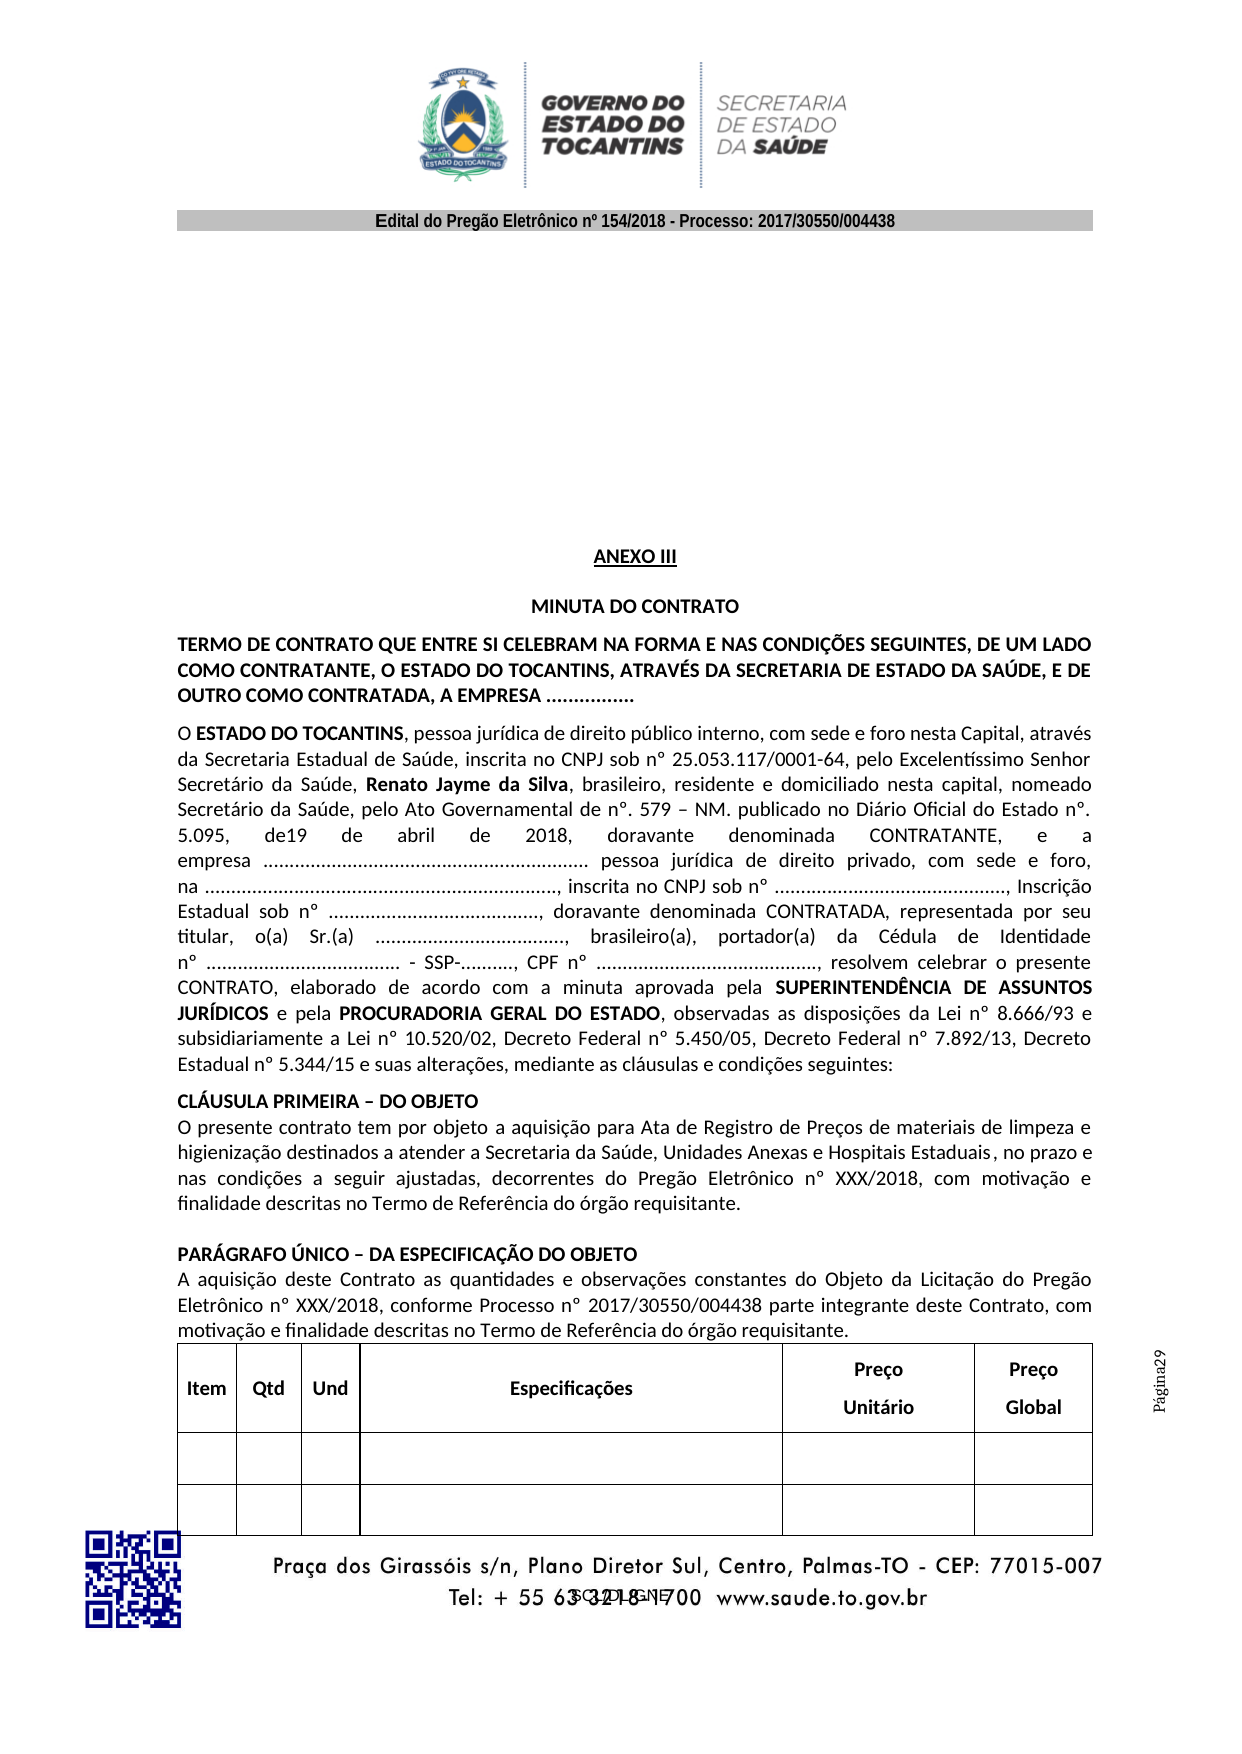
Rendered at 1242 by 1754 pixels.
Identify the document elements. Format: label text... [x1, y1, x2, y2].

table_cell [783, 1485, 974, 1535]
table_cell [237, 1485, 301, 1535]
table_cell [178, 1485, 236, 1535]
table_cell [361, 1433, 782, 1484]
text CLÁUSULA PRIMEIRA – DO OBJETO [177, 1089, 1093, 1114]
text A aquisição deste Contrato as quantidades e observações constantes do Objeto da Licitação do Pregão Eletrônico nº XXX/2018, conforme Processo nº 2017/30550/004438 parte integrante deste Contrato, com motivação e finalidade descritas no Termo de Referência do órgão requisitante. [177, 1267, 1093, 1343]
table_header Qtd [237, 1344, 301, 1432]
table_header Preço Unitário [783, 1344, 974, 1432]
text O presente contrato tem por objeto a aquisição para Ata de Registro de Preços de materiais de limpeza e higienização destinados a atender a Secretaria da Saúde, Unidades Anexas e Hospitais Estaduais, no prazo e nas condições a seguir ajustadas, decorrentes do Pregão Eletrônico nº XXX/2018, com motivação e finalidade descritas no Termo de Referência do órgão requisitante. [177, 1114, 1093, 1216]
table_cell [975, 1433, 1092, 1484]
text TERMO DE CONTRATO QUE ENTRE SI CELEBRAM NA FORMA E NAS CONDIÇÕES SEGUINTES, DE UM LADO COMO CONTRATANTE, O ESTADO DO TOCANTINS, ATRAVÉS DA SECRETARIA DE ESTADO DA SAÚDE, E DE OUTRO COMO CONTRATADA, A EMPRESA ................ [177, 632, 1093, 708]
table_cell [178, 1433, 236, 1484]
text MINUTA DO CONTRATO [177, 594, 1093, 619]
text O ESTADO DO TOCANTINS, pessoa jurídica de direito público interno, com sede e foro nesta Capital, através da Secretaria Estadual de Saúde, inscrita no CNPJ sob nº 25.053.117/0001-64, pelo Excelentíssimo Senhor Secretário da Saúde, Renato Jayme da Silva, brasileiro, residente e domiciliado nesta capital, nomeado Secretário da Saúde, pelo Ato Governamental de nº. 579 – NM. publicado no Diário Oficial do Estado nº. 5.095, de19 de abril de 2018, doravante denominada CONTRATANTE, e a empresa .............................................................. pessoa jurídica de direito privado, com sede e foro, na ..................................................................., inscrita no CNPJ sob nº ............................................, Inscrição Estadual sob nº ........................................, doravante denominada CONTRATADA, representada por seu titular, o(a) Sr.(a) ...................................., brasileiro(a), portador(a) da Cédula de Identidade nº ..................................... - SSP-.........., CPF nº .........................................., resolvem celebrar o presente CONTRATO, elaborado de acordo com a minuta aprovada pela SUPERINTENDÊNCIA DE ASSUNTOS JURÍDICOS e pela PROCURADORIA GERAL DO ESTADO, observadas as disposições da Lei nº 8.666/93 e subsidiariamente a Lei nº 10.520/02, Decreto Federal nº 5.450/05, Decreto Federal nº 7.892/13, Decreto Estadual nº 5.344/15 e suas alterações, mediante as cláusulas e condições seguintes: [177, 720, 1093, 1076]
table_cell [302, 1485, 359, 1535]
table_cell [361, 1485, 782, 1535]
table_header Und [302, 1344, 359, 1432]
table_header Especificações [361, 1344, 782, 1432]
table_cell [237, 1433, 301, 1484]
picture [81, 1527, 1102, 1632]
table_cell [302, 1433, 359, 1484]
table_header Item [178, 1344, 236, 1432]
text PARÁGRAFO ÚNICO – DA ESPECIFICAÇÃO DO OBJETO [177, 1241, 1093, 1267]
picture [233, 59, 1037, 190]
table_cell [975, 1485, 1092, 1535]
text ANEXO III [177, 544, 1093, 569]
table_header Preço Global [975, 1344, 1092, 1432]
table_cell [783, 1433, 974, 1484]
